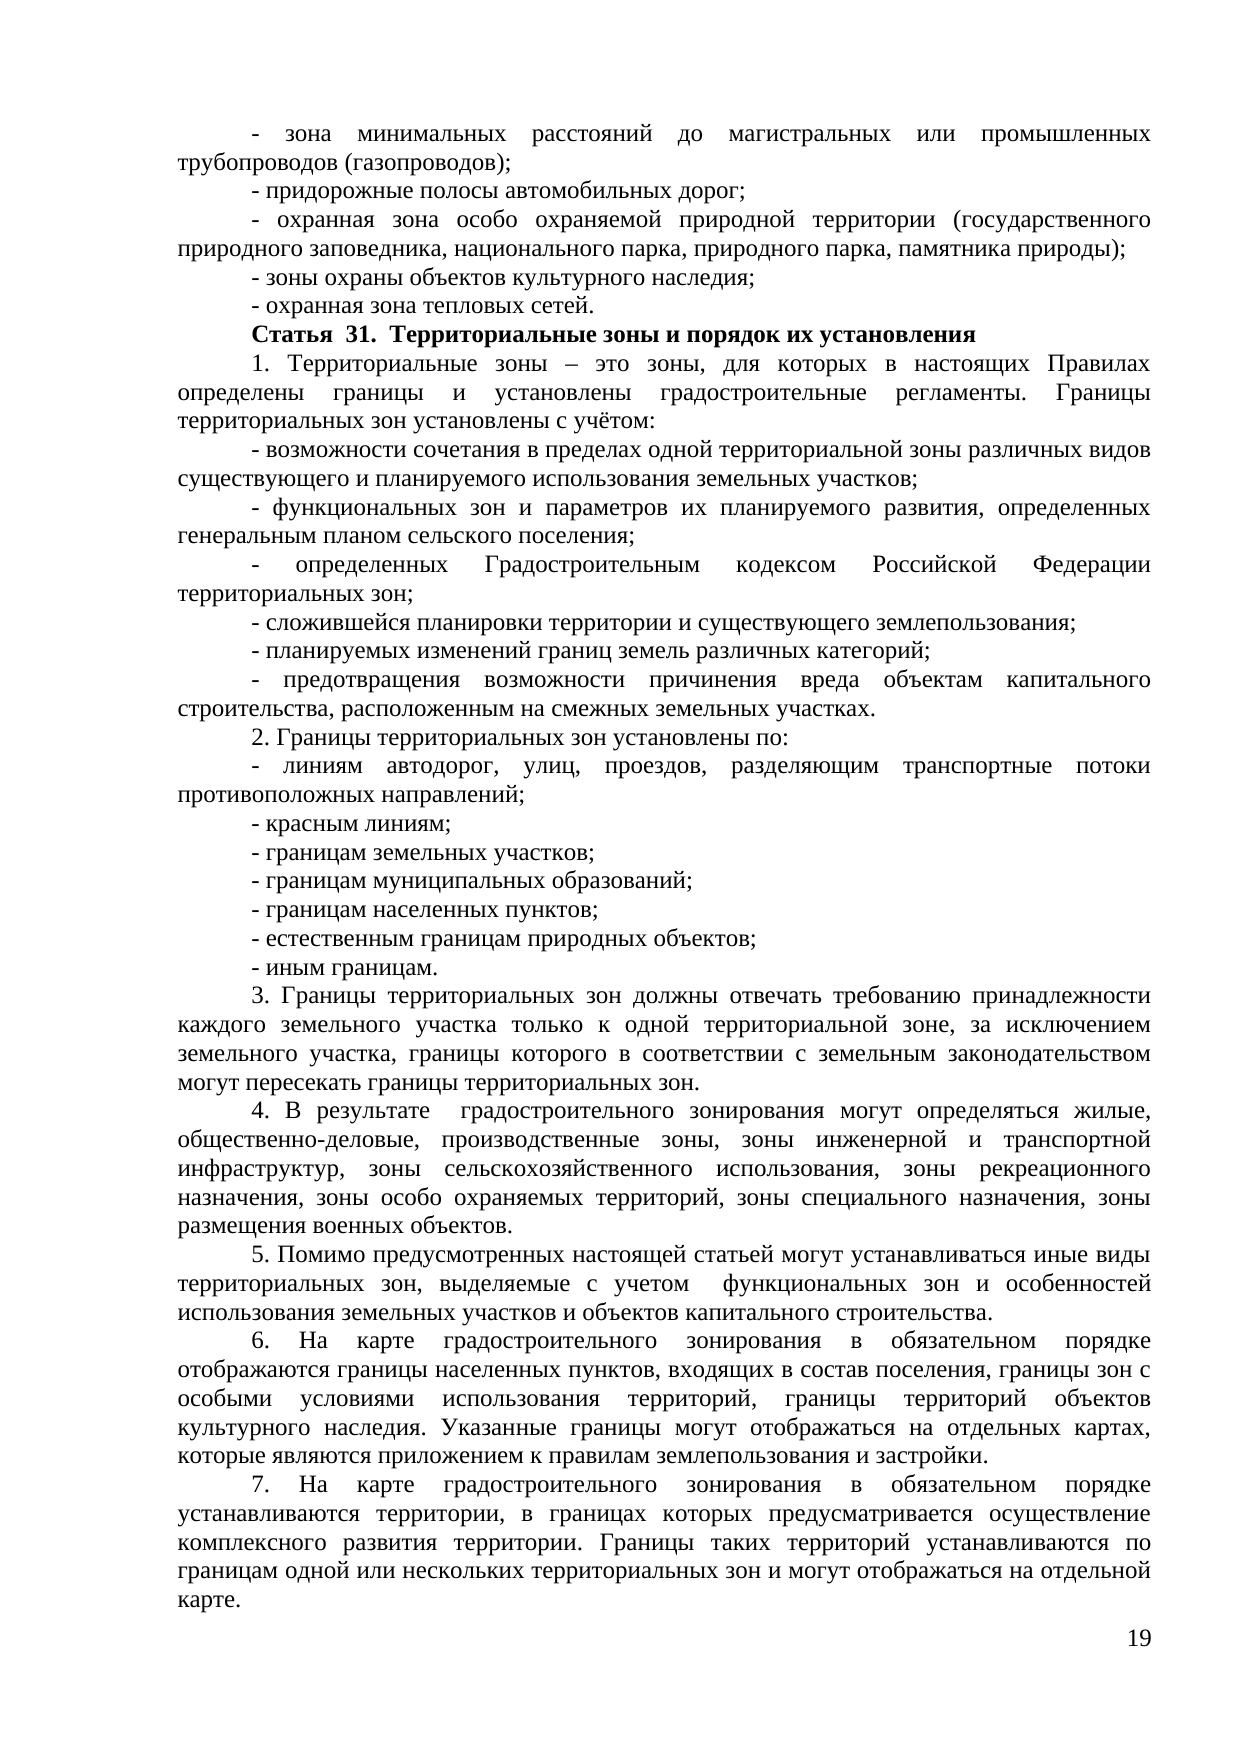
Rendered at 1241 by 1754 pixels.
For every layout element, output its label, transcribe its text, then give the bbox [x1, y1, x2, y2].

text - возможности сочетания в пределах одной территориальной зоны различных видов существующего и планируемого использования земельных участков; [177, 434, 1152, 492]
text - границам населенных пунктов; [177, 894, 1152, 923]
text - функциональных зон и параметров их планируемого развития, определенных генеральным планом сельского поселения; [177, 492, 1152, 549]
text - линиям автодорог, улиц, проездов, разделяющим транспортные потоки противоположных направлений; [177, 751, 1152, 808]
text 4. В результате градостроительного зонирования могут определяться жилые, общественно-деловые, производственные зоны, зоны инженерной и транспортной инфраструктур, зоны сельскохозяйственного использования, зоны рекреационного назначения, зоны особо охраняемых территорий, зоны специального назначения, зоны размещения военных объектов. [177, 1096, 1152, 1239]
text - сложившейся планировки территории и существующего землепользования; [177, 607, 1152, 636]
text - границам муниципальных образований; [177, 866, 1152, 894]
text - планируемых изменений границ земель различных категорий; [177, 636, 1152, 664]
text - иным границам. [177, 952, 1152, 981]
text 7. На карте градостроительного зонирования в обязательном порядке устанавливаются территории, в границах которых предусматривается осуществление комплексного развития территории. Границы таких территорий устанавливаются по границам одной или нескольких территориальных зон и могут отображаться на отдельной карте. [177, 1469, 1152, 1613]
text 3. Границы территориальных зон должны отвечать требованию принадлежности каждого земельного участка только к одной территориальной зоне, за исключением земельного участка, границы которого в соответствии с земельным законодательством могут пересекать границы территориальных зон. [177, 981, 1152, 1096]
text - предотвращения возможности причинения вреда объектам капитального строительства, расположенным на смежных земельных участках. [177, 664, 1152, 722]
text 6. На карте градостроительного зонирования в обязательном порядке отображаются границы населенных пунктов, входящих в состав поселения, границы зон с особыми условиями использования территорий, границы территорий объектов культурного наследия. Указанные границы могут отображаться на отдельных картах, которые являются приложением к правилам землепользования и застройки. [177, 1326, 1152, 1469]
text - охранная зона особо охраняемой природной территории (государственного природного заповедника, национального парка, природного парка, памятника природы); [177, 204, 1152, 262]
subtitle Статья 31. Территориальные зоны и порядок их установления [177, 319, 1152, 348]
text - границам земельных участков; [177, 837, 1152, 866]
text - определенных Градостроительным кодексом Российской Федерации территориальных зон; [177, 549, 1152, 607]
text - красным линиям; [177, 808, 1152, 837]
text 2. Границы территориальных зон установлены по: [177, 722, 1152, 751]
text - естественным границам природных объектов; [177, 923, 1152, 952]
text 5. Помимо предусмотренных настоящей статьей могут устанавливаться иные виды территориальных зон, выделяемые с учетом функциональных зон и особенностей использования земельных участков и объектов капитального строительства. [177, 1239, 1152, 1326]
text - зона минимальных расстояний до магистральных или промышленных трубопроводов (газопроводов); [177, 118, 1152, 176]
text - придорожные полосы автомобильных дорог; [177, 176, 1152, 204]
text - охранная зона тепловых сетей. [177, 291, 1152, 319]
text - зоны охраны объектов культурного наследия; [177, 262, 1152, 291]
text 1. Территориальные зоны – это зоны, для которых в настоящих Правилах определены границы и установлены градостроительные регламенты. Границы территориальных зон установлены с учётом: [177, 348, 1152, 434]
